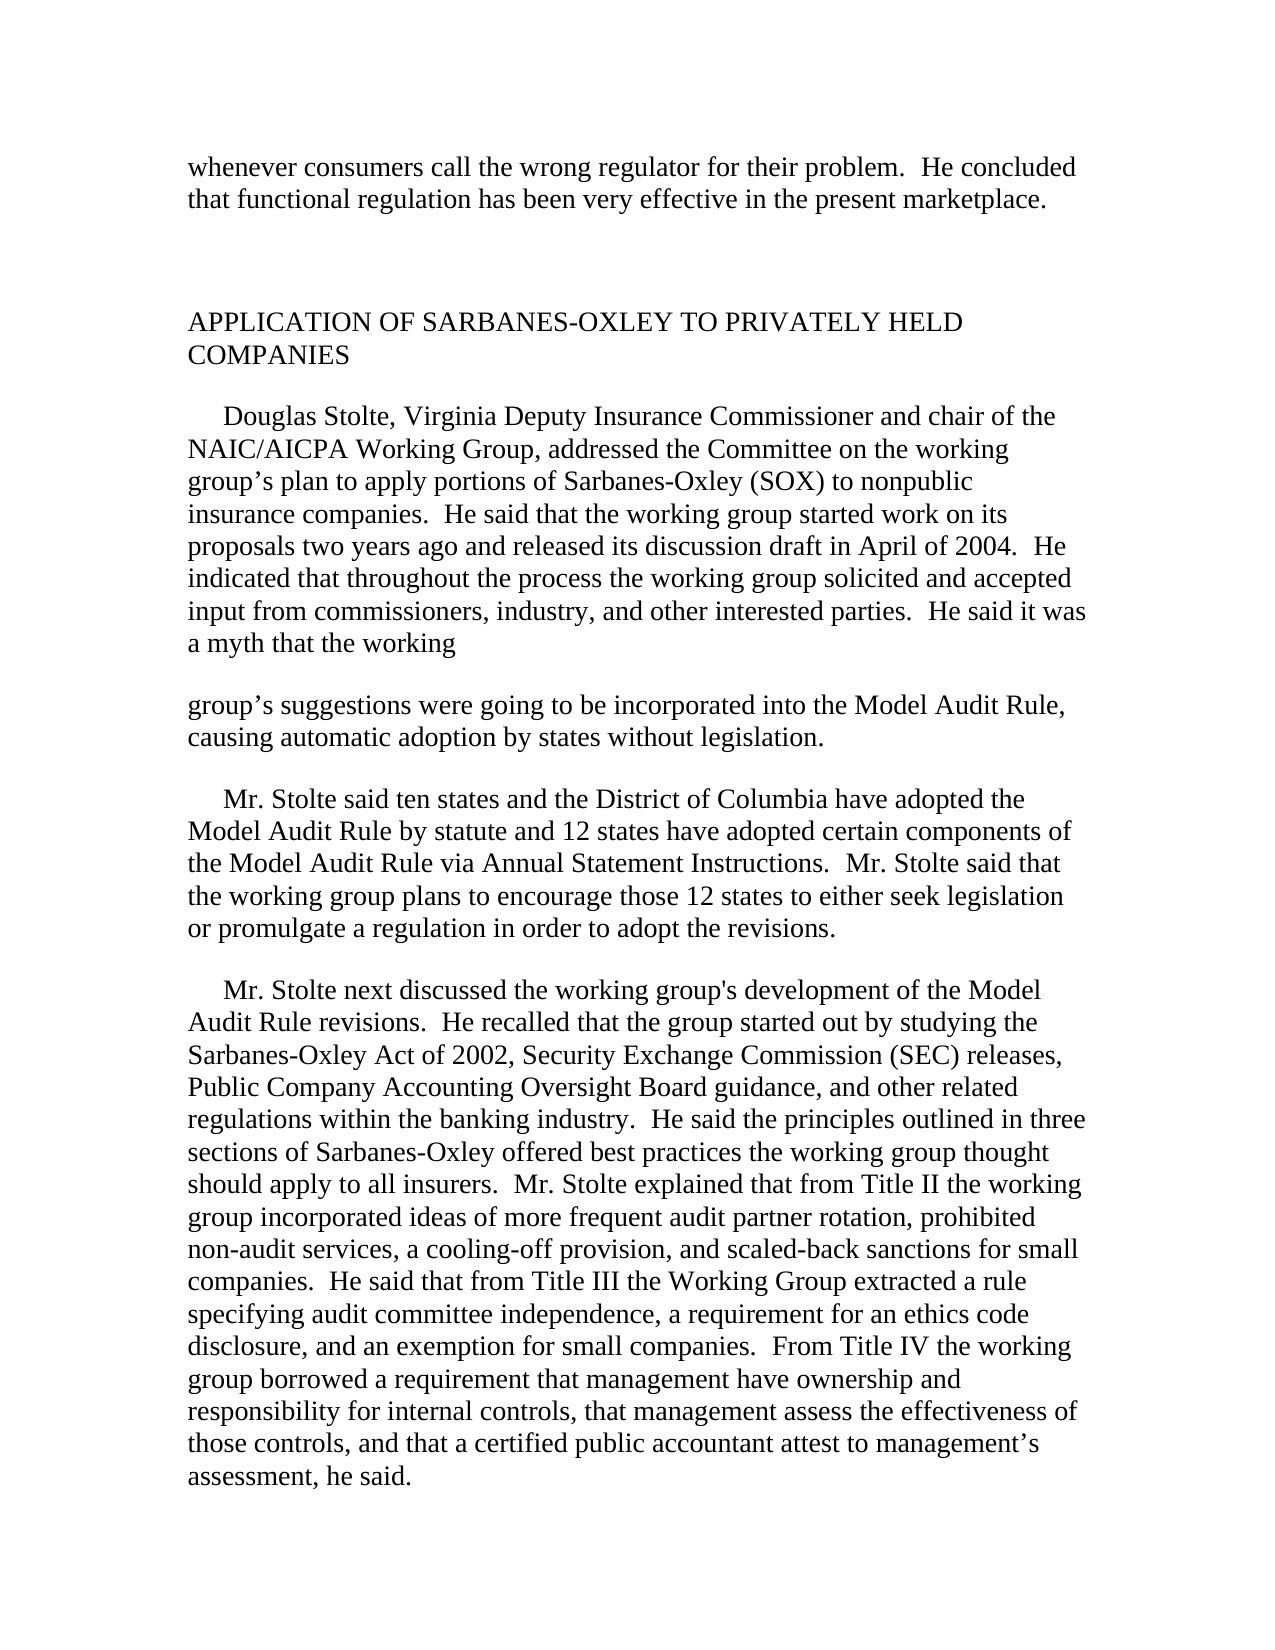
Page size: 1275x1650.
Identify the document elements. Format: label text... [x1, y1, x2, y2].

text group’s suggestions were going to be incorporated into the Model Audit Rule, causing automatic adoption by states without legislation. [187, 688, 1087, 753]
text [187, 150, 1087, 215]
text Douglas Stolte, Virginia Deputy Insurance Commissioner and chair of the NAIC/AICPA Working Group, addressed the Committee on the working group’s plan to apply portions of Sarbanes-Oxley (SOX) to nonpublic insurance companies. He said that the working group started work on its proposals two years ago and released its discussion draft in April of 2004. He indicated that throughout the process the working group solicited and accepted input from commissioners, industry, and other interested parties. He said it was a myth that the working [187, 399, 1087, 659]
text Mr. Stolte next discussed the working group's development of the Model Audit Rule revisions. He recalled that the group started out by studying the Sarbanes-Oxley Act of 2002, Security Exchange Commission (SEC) releases, Public Company Accounting Oversight Board guidance, and other related regulations within the banking industry. He said the principles outlined in three sections of Sarbanes-Oxley offered best practices the working group thought should apply to all insurers. Mr. Stolte explained that from Title II the working group incorporated ideas of more frequent audit partner rotation, prohibited non-audit services, a cooling-off provision, and scaled-back sanctions for small companies. He said that from Title III the Working Group extracted a rule specifying audit committee independence, a requirement for an ethics code disclosure, and an exemption for small companies. From Title IV the working group borrowed a requirement that management have ownership and responsibility for internal controls, that management assess the effectiveness of those controls, and that a certified public accountant attest to management’s assessment, he said. [187, 973, 1087, 1491]
text APPLICATION OF SARBANES-OXLEY TO PRIVATELY HELD COMPANIES [187, 306, 1087, 370]
text Mr. Stolte said ten states and the District of Columbia have adopted the Model Audit Rule by statute and 12 states have adopted certain components of the Model Audit Rule via Annual Statement Instructions. Mr. Stolte said that the working group plans to encourage those 12 states to either seek legislation or promulgate a regulation in order to adopt the revisions. [187, 782, 1087, 944]
